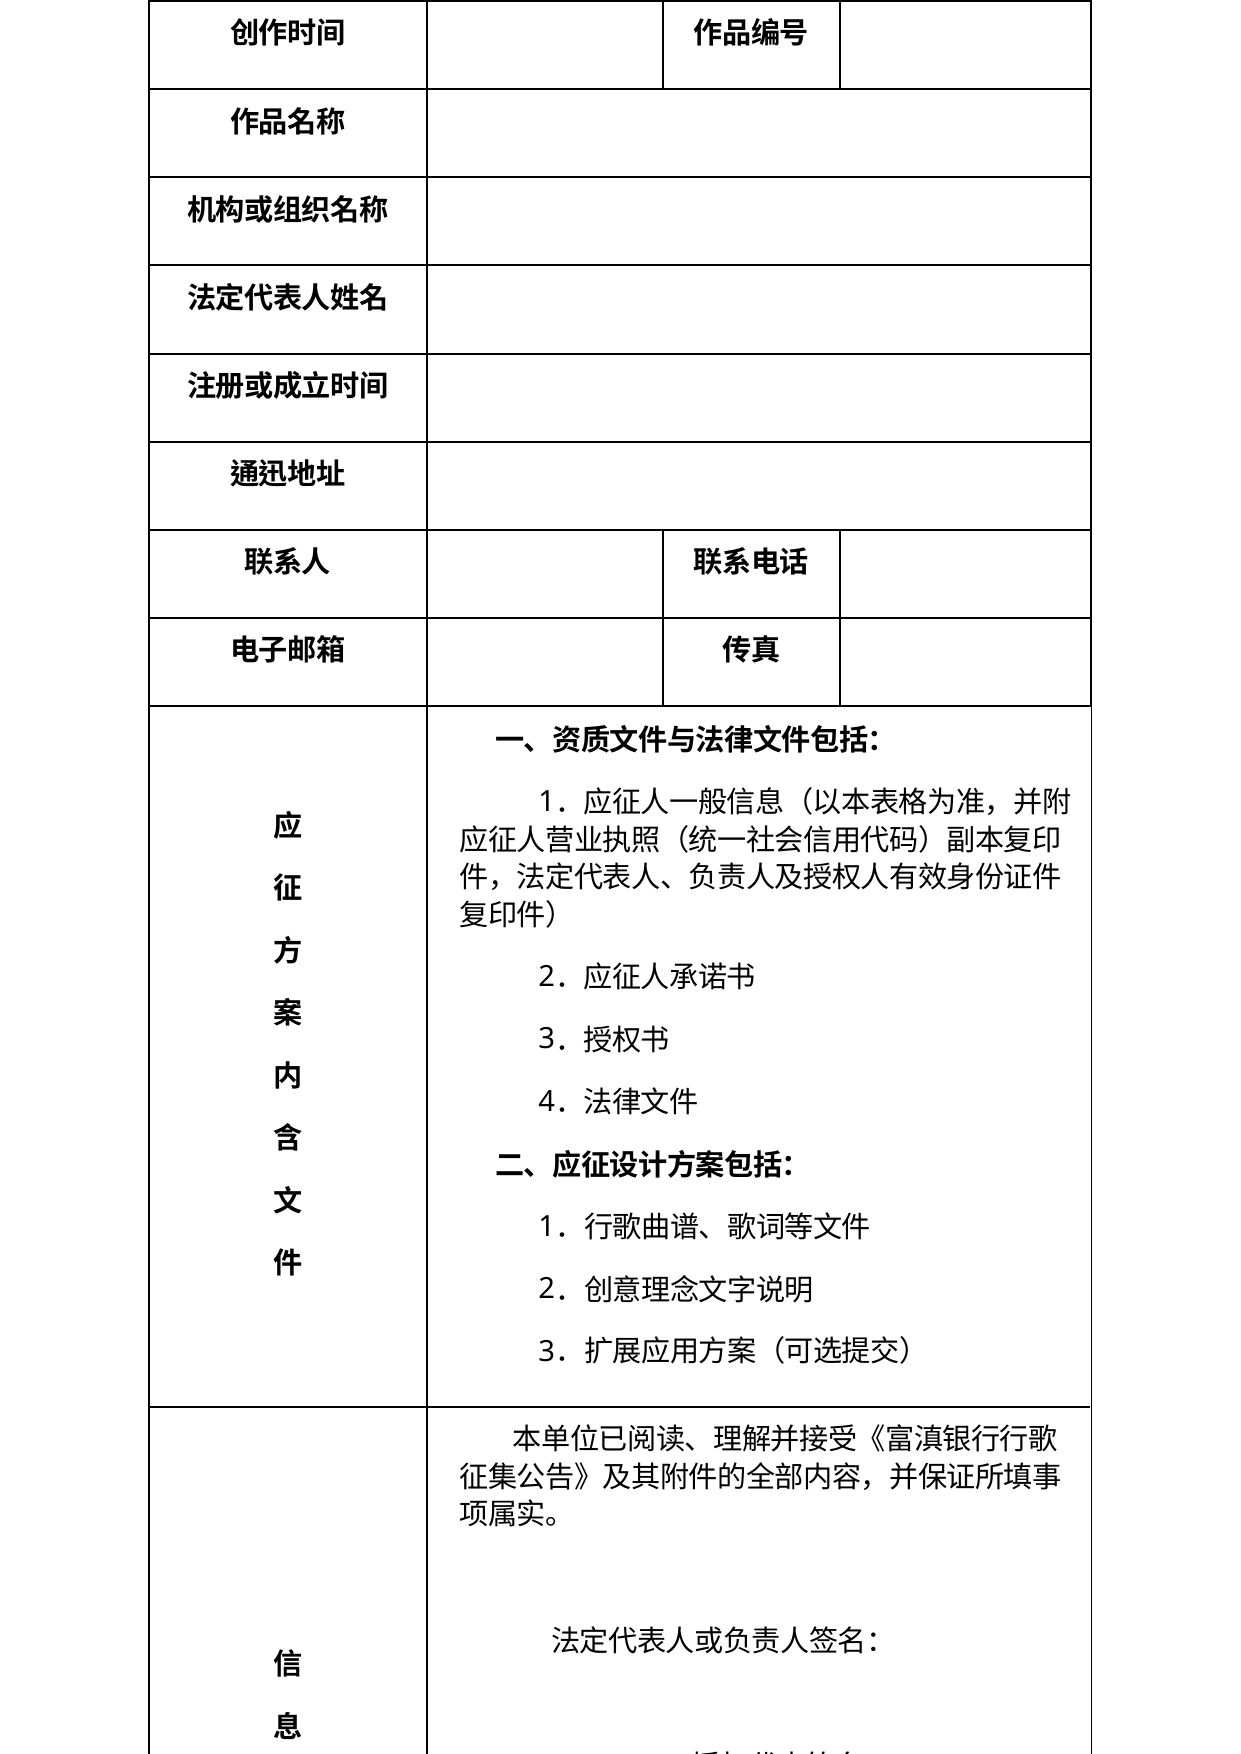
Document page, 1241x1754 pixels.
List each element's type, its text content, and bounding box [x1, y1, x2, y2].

table_cell 作品名称 [150, 90, 426, 176]
table_cell 联系电话 [664, 531, 839, 617]
table_cell [428, 90, 1090, 176]
table_cell [841, 531, 1090, 617]
table_cell [841, 619, 1090, 705]
table_header 作品编号 [664, 2, 839, 88]
table_cell 信 息 确 认 [150, 1408, 426, 1754]
table_cell 注册或成立时间 [150, 355, 426, 441]
table_cell [428, 443, 1090, 529]
table_cell [428, 266, 1090, 352]
table_cell 应 征 方 案 内 含 文 件 [150, 707, 426, 1406]
table_cell 传真 [664, 619, 839, 705]
table_cell 本单位已阅读、理解并接受《富滇银行行歌征集公告》及其附件的全部内容，并保证所填事项属实。 法定代表人或负责人签名： 授权代表签名： 盖章： 填表日期： [428, 1406, 1091, 1754]
table_cell 电子邮箱 [150, 619, 426, 705]
table_cell [428, 531, 662, 617]
table_cell 通迅地址 [150, 443, 426, 529]
table_header [841, 2, 1090, 88]
table_cell 法定代表人姓名 [150, 266, 426, 352]
table_cell 机构或组织名称 [150, 178, 426, 264]
table_cell [428, 178, 1090, 264]
table_cell 一、资质文件与法律文件包括： 1．应征人一般信息（以本表格为准，并附应征人营业执照（统一社会信用代码）副本复印件，法定代表人、负责人及授权人有效身份证件复印件） 2．应征人承诺书 3．授权书 4．法律文件 二、应征设计方案包括： 1．行歌曲谱、歌词等文件 2．创意理念文字说明 3．扩展应用方案（可选提交） [428, 707, 1091, 1406]
table_header 创作时间 [150, 2, 426, 88]
table_cell [428, 619, 662, 705]
table_cell 联系人 [150, 531, 426, 617]
table_cell [428, 355, 1090, 441]
table_header [428, 2, 662, 88]
